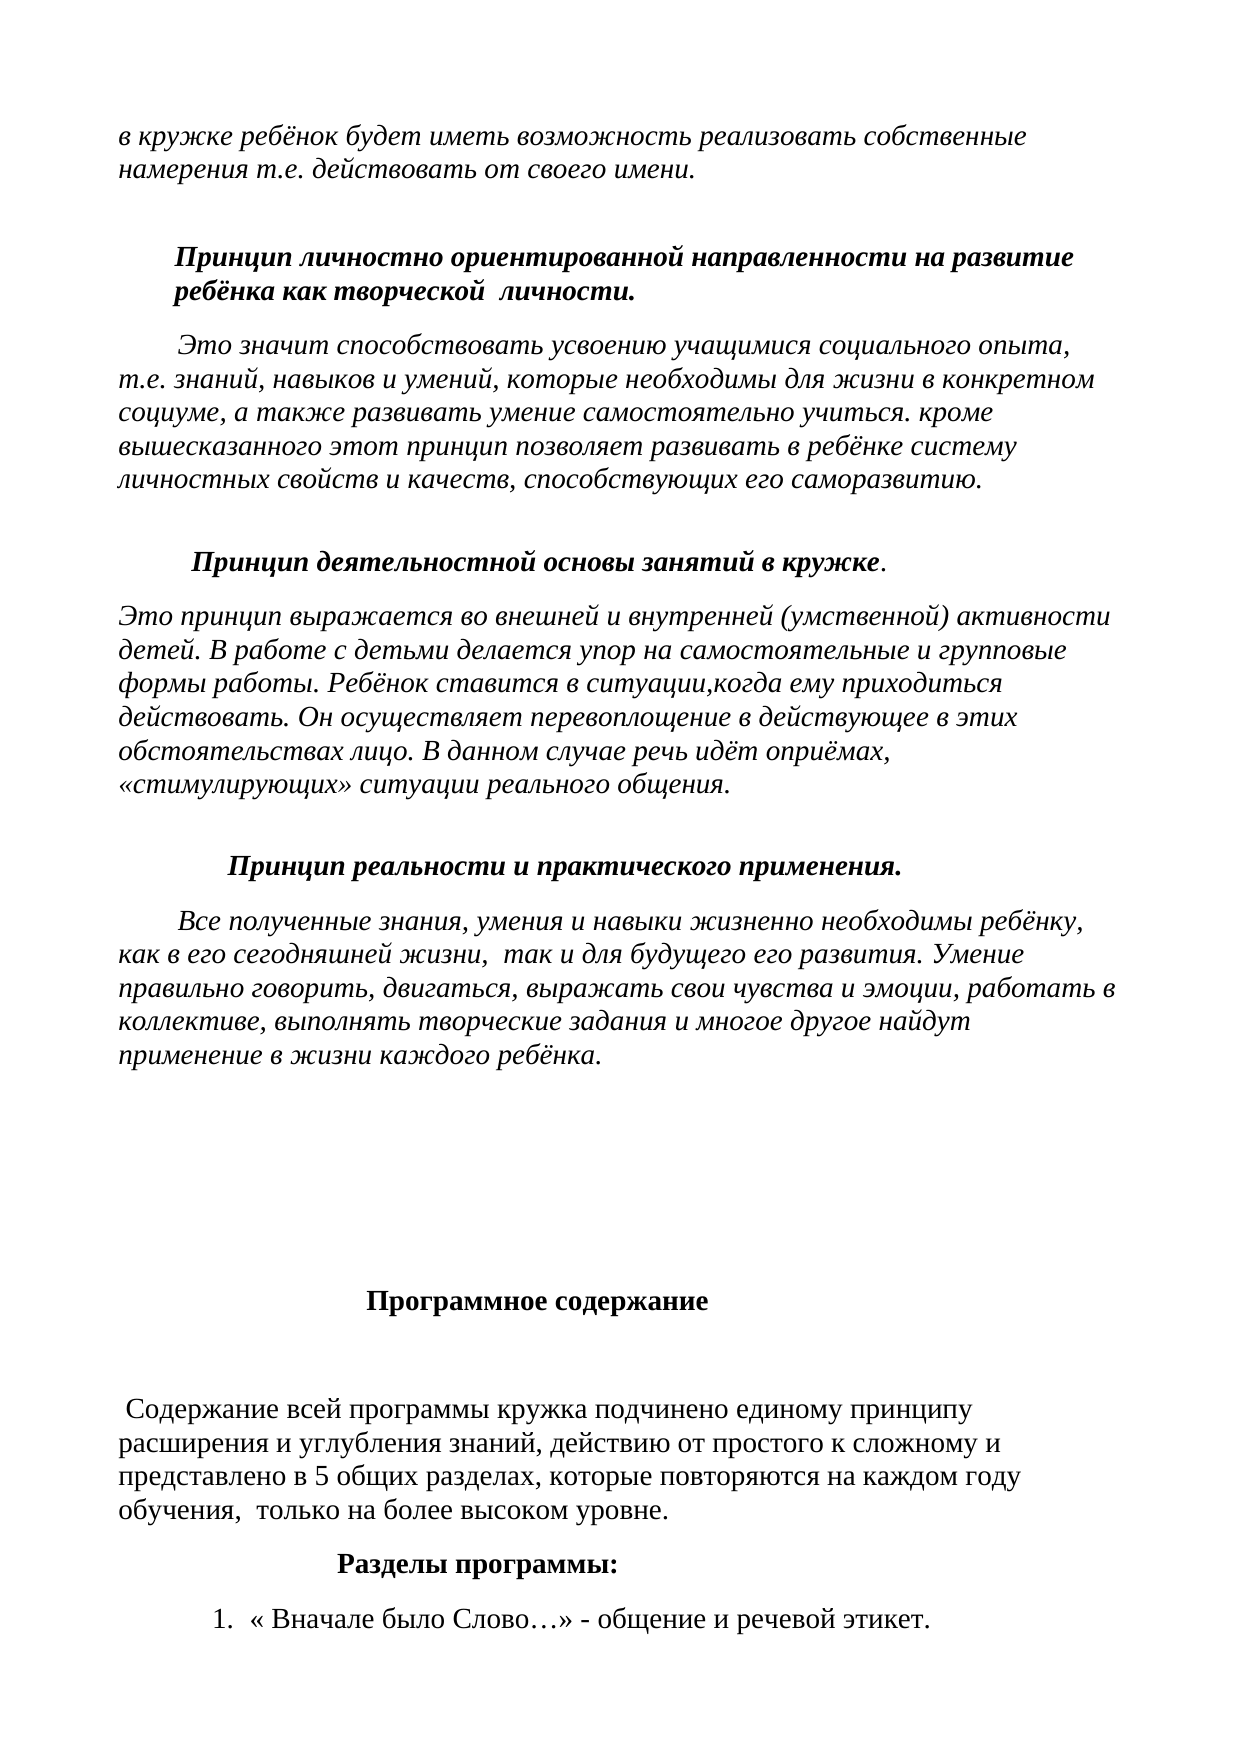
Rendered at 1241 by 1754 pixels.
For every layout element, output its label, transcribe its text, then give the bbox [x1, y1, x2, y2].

text Все полученные знания, умения и навыки жизненно необходимы ребёнку, как в его сегодняшней жизни, так и для будущего его развития. Умение правильно говорить, двигаться, выражать свои чувства и эмоции, работать в коллективе, выполнять творческие задания и многое другое найдут применение в жизни каждого ребёнка. [118, 903, 1122, 1071]
text Разделы программы: [118, 1546, 1122, 1580]
text Принцип личностно ориентированной направленности на развитие ребёнка как творческой личности. [174, 239, 1122, 307]
text Программное содержание [118, 1283, 1122, 1316]
text Принцип реальности и практического применения. [118, 848, 1122, 882]
list « Вначале было Слово…» - общение и речевой этикет. [212, 1601, 1122, 1634]
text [118, 118, 1122, 185]
text Содержание всей программы кружка подчинено единому принципу расширения и углубления знаний, действию от простого к сложному и представлено в 5 общих разделах, которые повторяются на каждом году обучения, только на более высоком уровне. [118, 1391, 1122, 1526]
text Это принцип выражается во внешней и внутренней (умственной) активности детей. В работе с детьми делается упор на самостоятельные и групповые формы работы. Ребёнок ставится в ситуации,когда ему приходиться действовать. Он осуществляет перевоплощение в действующее в этих обстоятельствах лицо. В данном случае речь идёт оприёмах, «стимулирующих» ситуации реального общения. [118, 598, 1122, 800]
text Принцип деятельностной основы занятий в кружке. [118, 544, 1122, 578]
text Это значит способствовать усвоению учащимися социального опыта, т.е. знаний, навыков и умений, которые необходимы для жизни в конкретном социуме, а также развивать умение самостоятельно учиться. кроме вышесказанного этот принцип позволяет развивать в ребёнке систему личностных свойств и качеств, способствующих его саморазвитию. [118, 327, 1122, 495]
